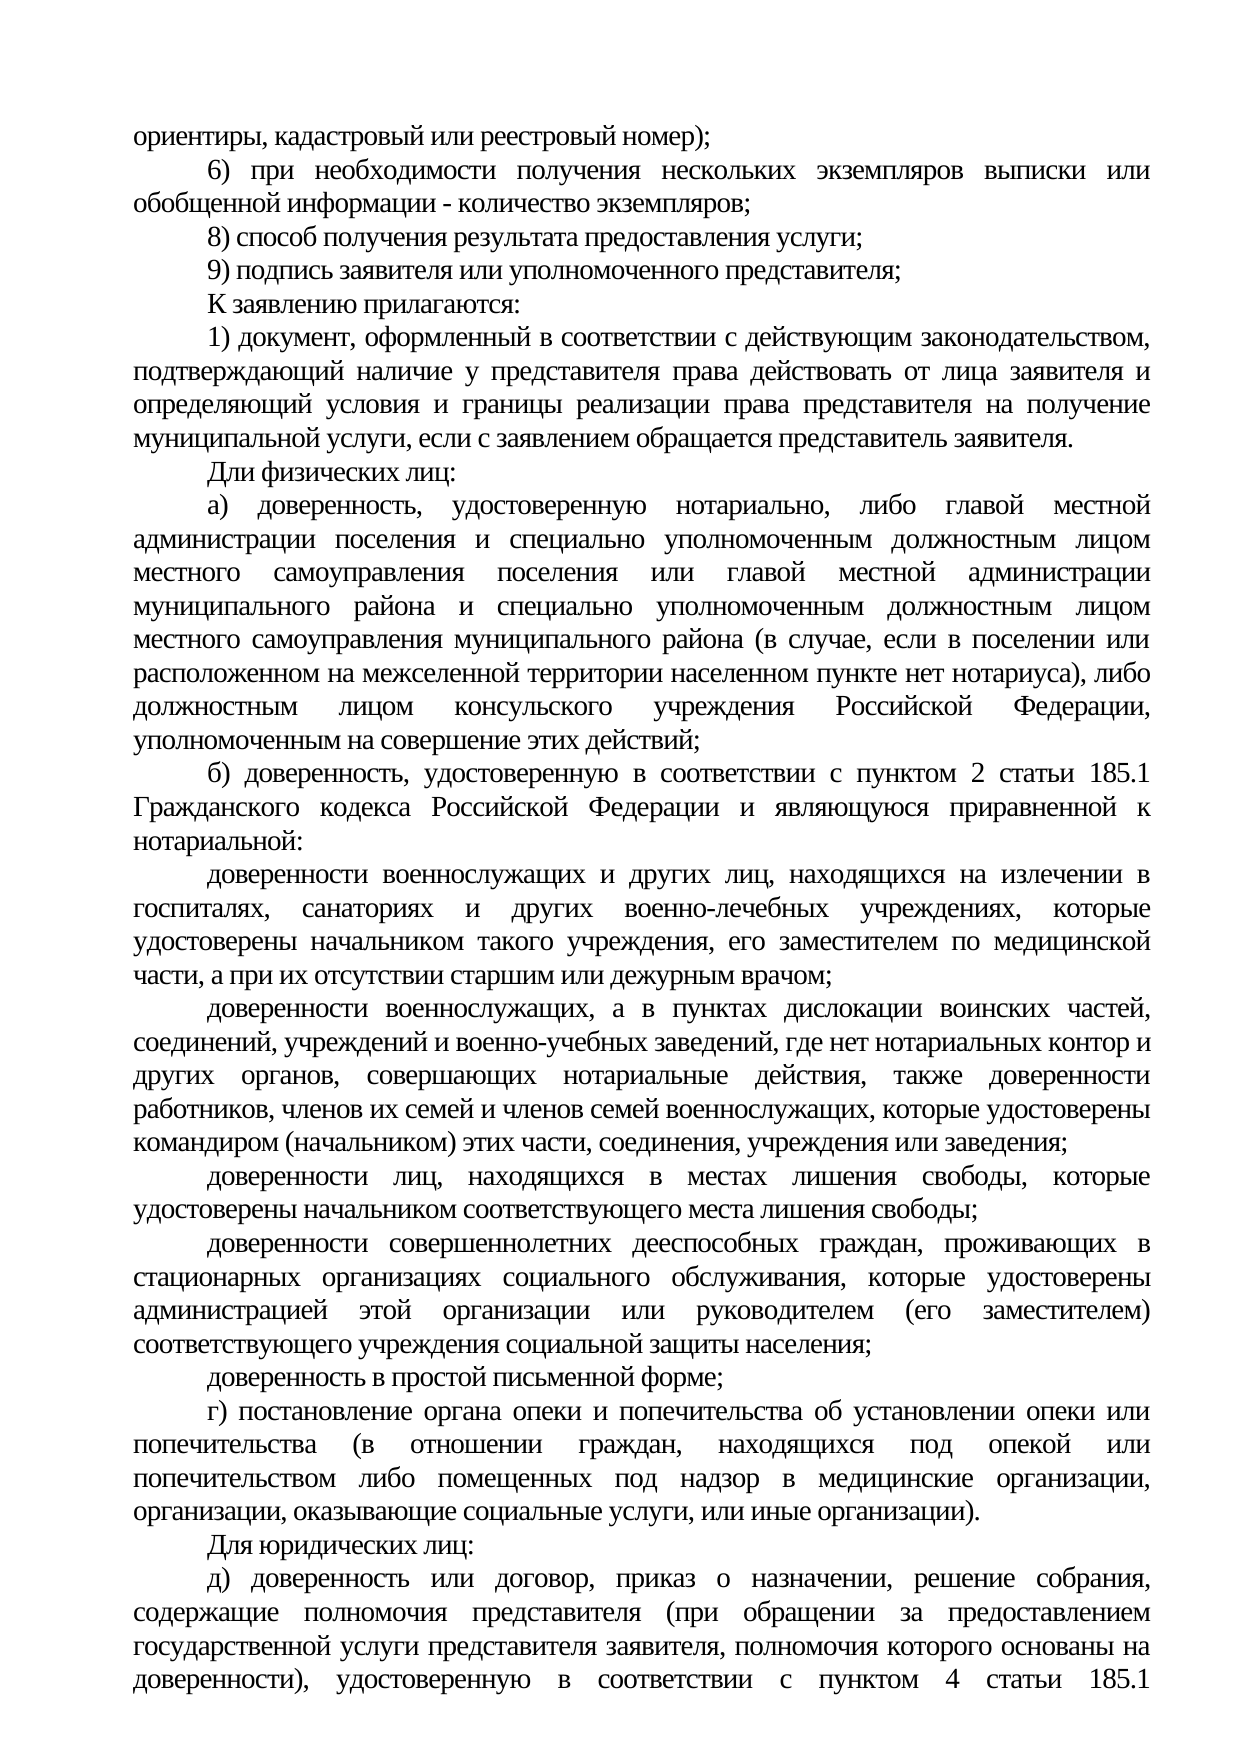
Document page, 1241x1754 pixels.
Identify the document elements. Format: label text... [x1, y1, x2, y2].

text доверенности военнослужащих и других лиц, находящихся на излечении в госпиталях, санаториях и других военно-лечебных учреждениях, которые удостоверены начальником такого учреждения, его заместителем по медицинской части, а при их отсутствии старшим или дежурным врачом; [133, 856, 1152, 990]
text доверенности совершеннолетних дееспособных граждан, проживающих в стационарных организациях социального обслуживания, которые удостоверены администрацией этой организации или руководителем (его заместителем) соответствующего учреждения социальной защиты населения; [133, 1225, 1152, 1359]
text Дли физических лиц: [133, 454, 1152, 487]
text доверенности лиц, находящихся в местах лишения свободы, которые удостоверены начальником соответствующего места лишения свободы; [133, 1158, 1152, 1225]
text г) постановление органа опеки и попечительства об установлении опеки или попечительства (в отношении граждан, находящихся под опекой или попечительством либо помещенных под надзор в медицинские организации, организации, оказывающие социальные услуги, или иные организации). [133, 1393, 1152, 1527]
text доверенность в простой письменной форме; [133, 1359, 1152, 1393]
text а) доверенность, удостоверенную нотариально, либо главой местной администрации поселения и специально уполномоченным должностным лицом местного самоуправления поселения или главой местной администрации муниципального района и специально уполномоченным должностным лицом местного самоуправления муниципального района (в случае, если в поселении или расположенном на межселенной территории населенном пункте нет нотариуса), либо должностным лицом консульского учреждения Российской Федерации, уполномоченным на совершение этих действий; [133, 487, 1152, 756]
text б) доверенность, удостоверенную в соответствии с пунктом 2 статьи 185.1 Гражданского кодекса Российской Федерации и являющуюся приравненной к нотариальной: [133, 756, 1152, 856]
text 8) способ получения результата предоставления услуги; [133, 219, 1152, 252]
text доверенности военнослужащих, а в пунктах дислокации воинских частей, соединений, учреждений и военно-учебных заведений, где нет нотариальных контор и других органов, совершающих нотариальные действия, также доверенности работников, членов их семей и членов семей военнослужащих, которые удостоверены командиром (начальником) этих части, соединения, учреждения или заведения; [133, 990, 1152, 1158]
text 1) документ, оформленный в соответствии с действующим законодательством, подтверждающий наличие у представителя права действовать от лица заявителя и определяющий условия и границы реализации права представителя на получение муниципальной услуги, если с заявлением обращается представитель заявителя. [133, 319, 1152, 454]
text К заявлению прилагаются: [133, 286, 1152, 319]
text 9) подпись заявителя или уполномоченного представителя; [133, 252, 1152, 286]
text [133, 118, 1152, 152]
text 6) при необходимости получения нескольких экземпляров выписки или обобщенной информации - количество экземпляров; [133, 152, 1152, 219]
text Для юридических лиц: [133, 1527, 1152, 1561]
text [133, 1561, 1152, 1695]
